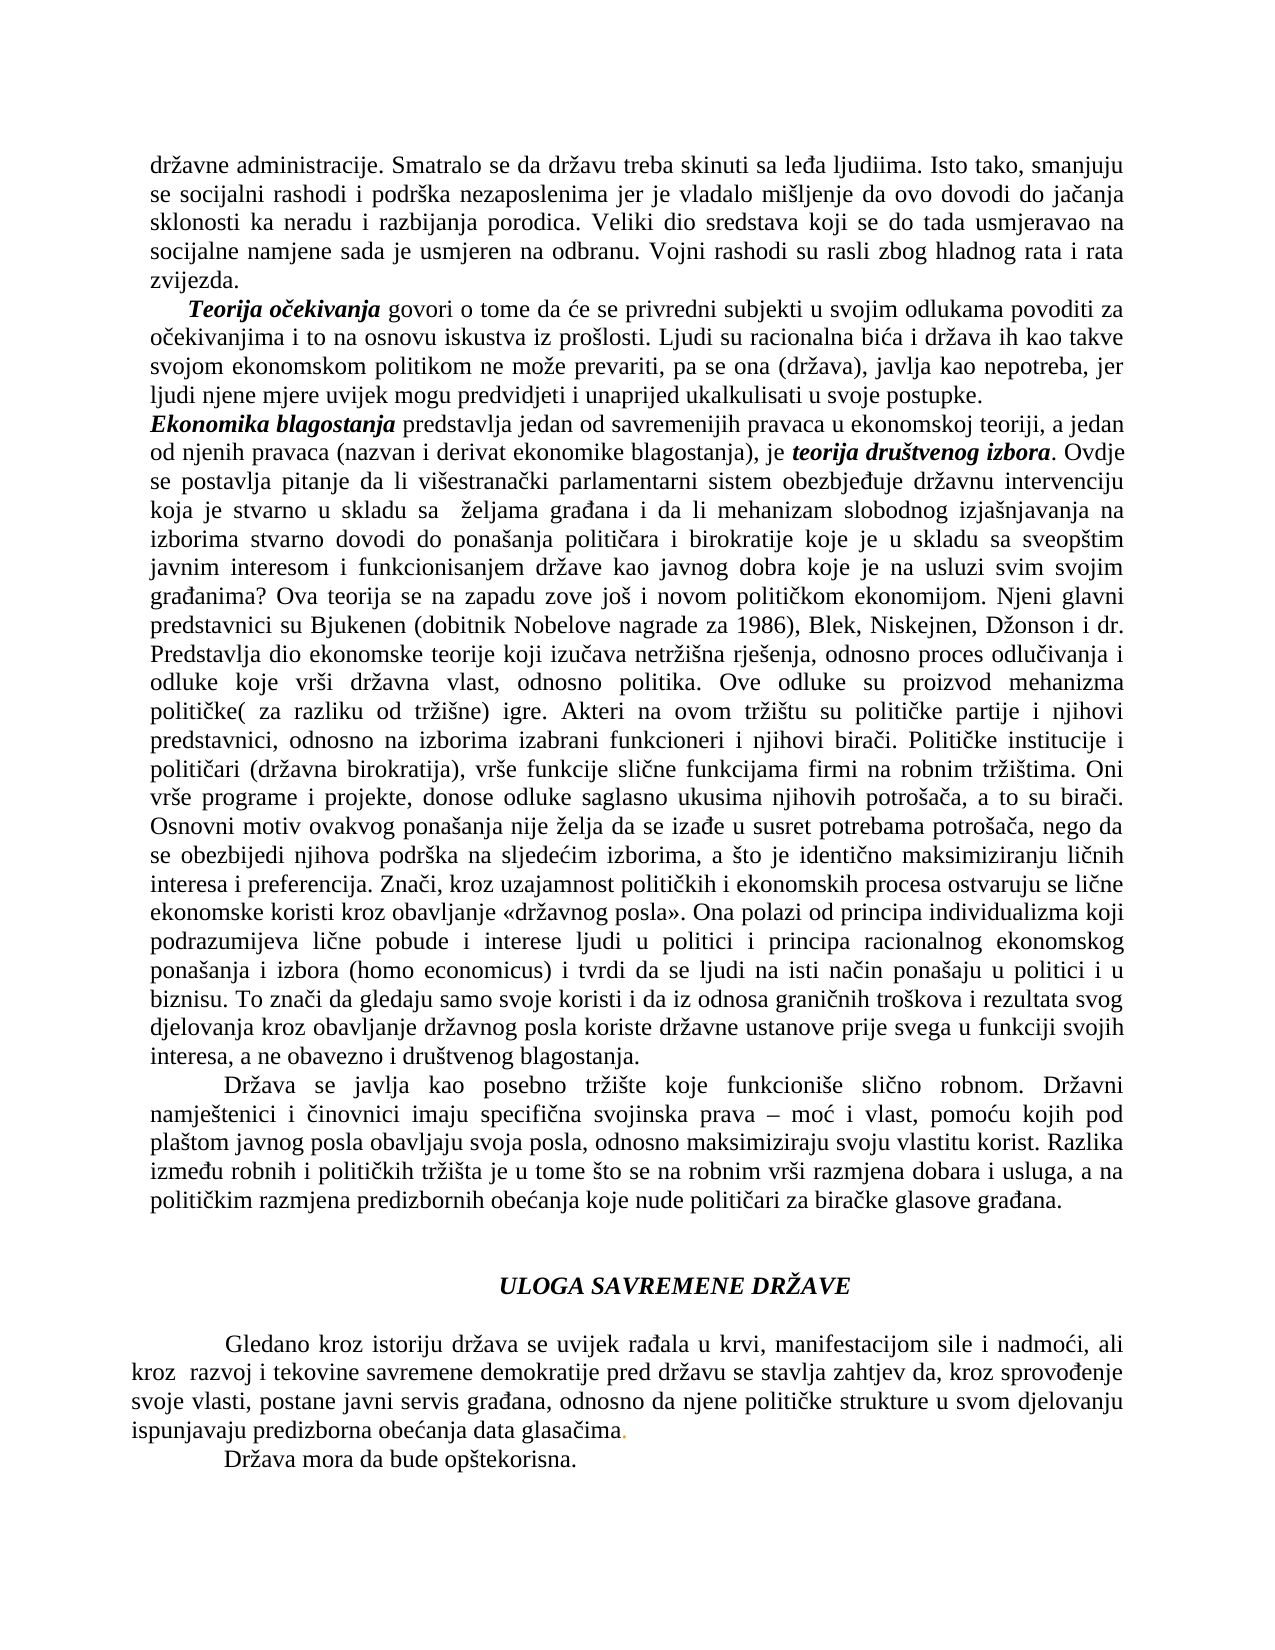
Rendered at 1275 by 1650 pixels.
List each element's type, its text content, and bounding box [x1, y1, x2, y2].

text Država mora da bude opštekorisna. [131, 1444, 1125, 1472]
text Gledano kroz istoriju država se uvijek rađala u krvi, manifestacijom sile i nadmoći, ali kroz razvoj i tekovine savremene demokratije pred državu se stavlja zahtjev da, kroz sprovođenje svoje vlasti, postane javni servis građana, odnosno da njene političke strukture u svom djelovanju ispunjavaju predizborna obećanja data glasačima. [131, 1329, 1125, 1444]
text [150, 150, 1125, 294]
text Teorija očekivanja govori o tome da će se privredni subjekti u svojim odlukama povoditi za očekivanjima i to na osnovu iskustva iz prošlosti. Ljudi su racionalna bića i država ih kao takve svojom ekonomskom politikom ne može prevariti, pa se ona (država), javlja kao nepotreba, jer ljudi njene mjere uvijek mogu predvidjeti i unaprijed ukalkulisati u svoje postupke. [150, 294, 1125, 409]
text Država se javlja kao posebno tržište koje funkcioniše slično robnom. Državni namještenici i činovnici imaju specifična svojinska prava – moć i vlast, pomoću kojih pod plaštom javnog posla obavljaju svoja posla, odnosno maksimiziraju svoju vlastitu korist. Razlika između robnih i političkih tržišta je u tome što se na robnim vrši razmjena dobara i usluga, a na političkim razmjena predizbornih obećanja koje nude političari za biračke glasove građana. [150, 1070, 1125, 1214]
text ULOGA SAVREMENE DRŽAVE [131, 1271, 1125, 1300]
text Ekonomika blagostanja predstavlja jedan od savremenijih pravaca u ekonomskoj teoriji, a jedan od njenih pravaca (nazvan i derivat ekonomike blagostanja), je teorija društvenog izbora. Ovdje se postavlja pitanje da li višestranački parlamentarni sistem obezbjeđuje državnu intervenciju koja je stvarno u skladu sa željama građana i da li mehanizam slobodnog izjašnjavanja na izborima stvarno dovodi do ponašanja političara i birokratije koje je u skladu sa sveopštim javnim interesom i funkcionisanjem države kao javnog dobra koje je na usluzi svim svojim građanima? Ova teorija se na zapadu zove još i novom političkom ekonomijom. Njeni glavni predstavnici su Bjukenen (dobitnik Nobelove nagrade za 1986), Blek, Niskejnen, Džonson i dr. Predstavlja dio ekonomske teorije koji izučava netržišna rješenja, odnosno proces odlučivanja i odluke koje vrši državna vlast, odnosno politika. Ove odluke su proizvod mehanizma političke( za razliku od tržišne) igre. Akteri na ovom tržištu su političke partije i njihovi predstavnici, odnosno na izborima izabrani funkcioneri i njihovi birači. Političke institucije i političari (državna birokratija), vrše funkcije slične funkcijama firmi na robnim tržištima. Oni vrše programe i projekte, donose odluke saglasno ukusima njihovih potrošača, a to su birači. Osnovni motiv ovakvog ponašanja nije želja da se izađe u susret potrebama potrošača, nego da se obezbijedi njihova podrška na sljedećim izborima, a što je identično maksimiziranju ličnih interesa i preferencija. Znači, kroz uzajamnost političkih i ekonomskih procesa ostvaruju se lične ekonomske koristi kroz obavljanje «državnog posla». Ona polazi od principa individualizma koji podrazumijeva lične pobude i interese ljudi u politici i principa racionalnog ekonomskog ponašanja i izbora (homo economicus) i tvrdi da se ljudi na isti način ponašaju u politici i u biznisu. To znači da gledaju samo svoje koristi i da iz odnosa graničnih troškova i rezultata svog djelovanja kroz obavljanje državnog posla koriste državne ustanove prije svega u funkciji svojih interesa, a ne obavezno i društvenog blagostanja. [150, 409, 1125, 1070]
